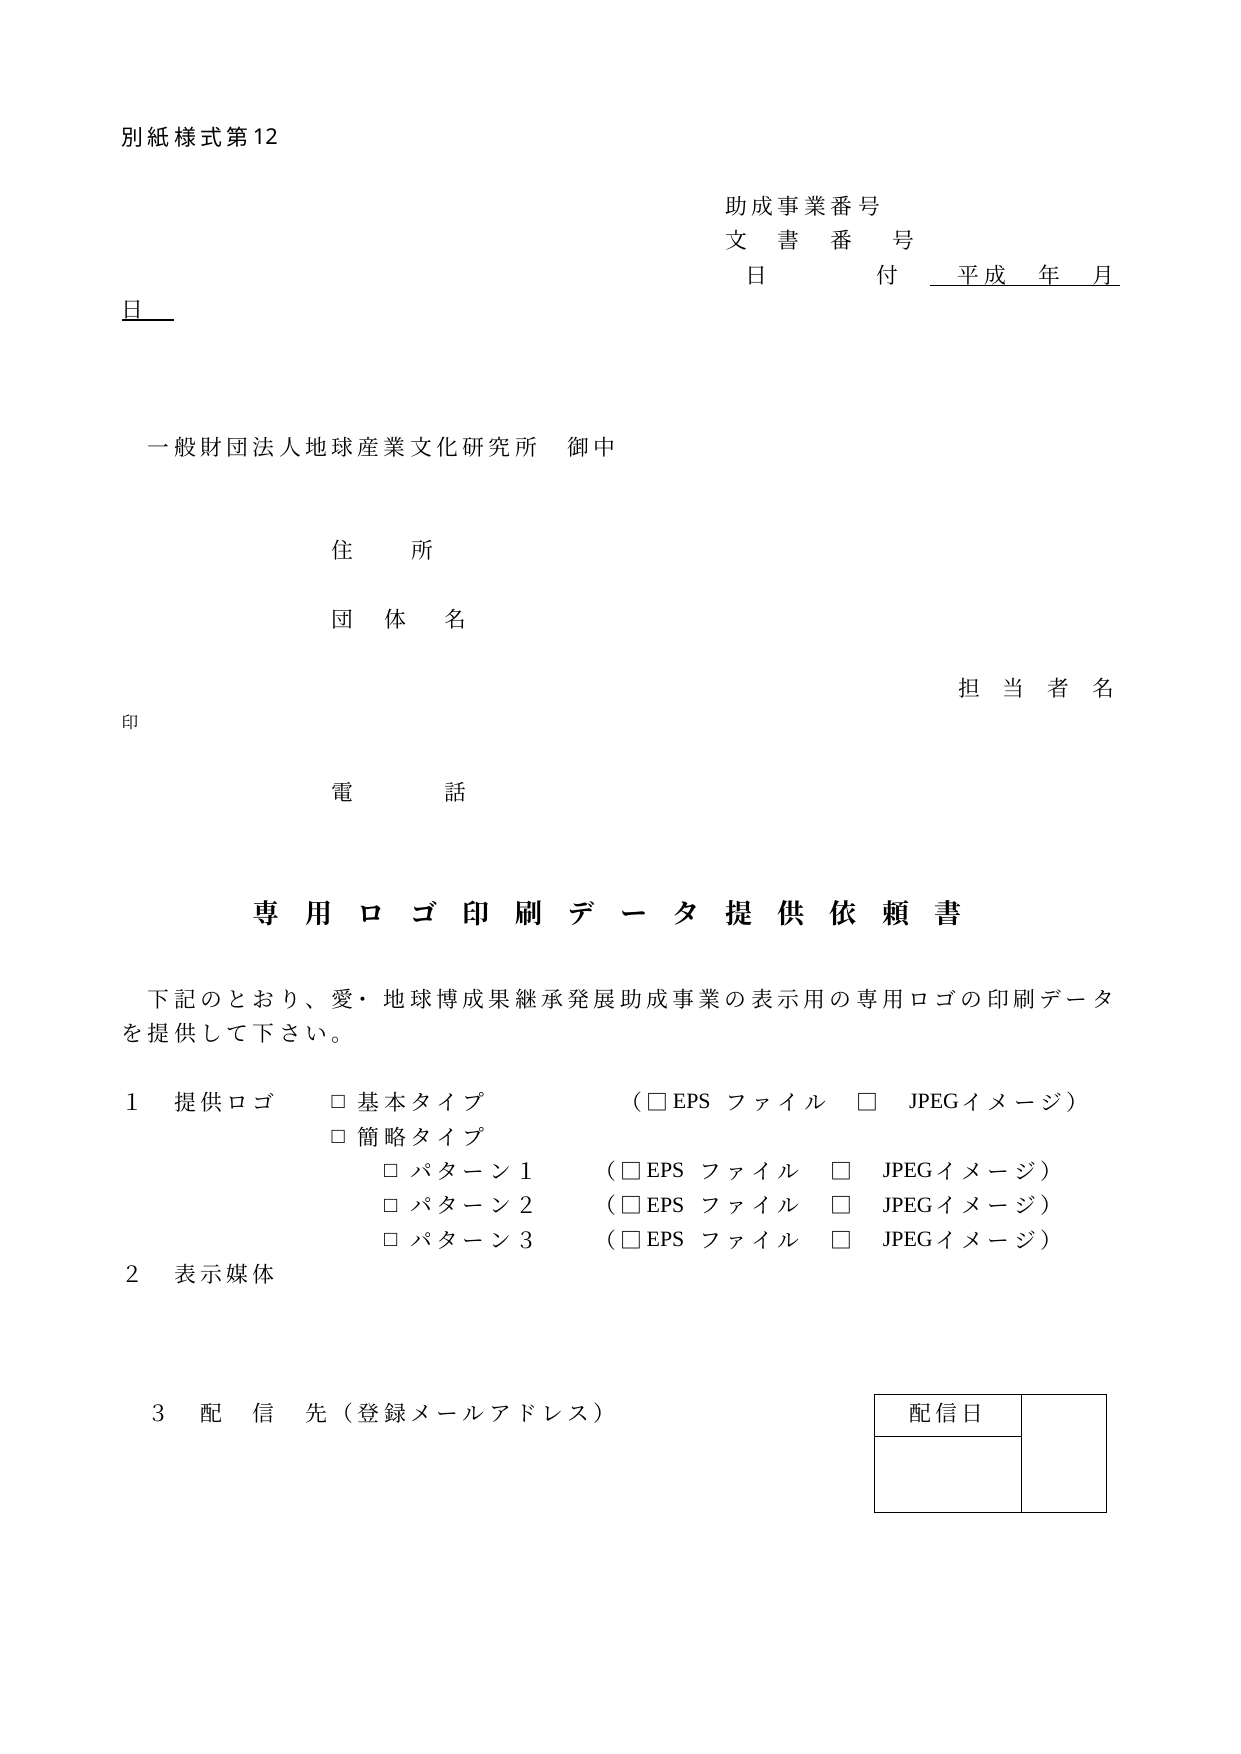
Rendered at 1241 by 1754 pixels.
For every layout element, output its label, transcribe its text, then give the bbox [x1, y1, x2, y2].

text 助成事業番号 [121, 187, 1119, 222]
table_cell [875, 1437, 1021, 1512]
text □ 簡略タイプ [328, 1118, 1119, 1153]
table_header [1022, 1395, 1106, 1512]
table_header ３ 配 信 先（登録メールアドレス） [121, 1394, 874, 1512]
text □ パターン１ （□EPSファイル □ JPEGイメージ） [372, 1153, 1119, 1187]
text 一般財団法人地球産業文化研究所 御中 [121, 429, 1119, 463]
text 下記のとおり、愛･地球博成果継承発展助成事業の表示用の専用ロゴの印刷データを提供して下さい｡ [121, 980, 1119, 1049]
text 電 話 [121, 773, 1119, 808]
text ２ 表示媒体 [121, 1256, 1119, 1291]
text □ パターン２ （□EPSファイル □ JPEGイメージ） [372, 1187, 1119, 1222]
text 文書番号 [121, 222, 1119, 256]
text １ 提供ロゴ □ 基本タイプ （□EPSファイル □ JPEGイメージ） [121, 1084, 1119, 1118]
text 団体名 [121, 601, 1119, 636]
text 別紙様式第12 [121, 118, 1119, 153]
text □ パターン３ （□EPSファイル □ JPEGイメージ） [372, 1222, 1119, 1256]
text 担当者名 印 [121, 670, 1119, 739]
table_header 配信日 [875, 1395, 1021, 1436]
text 日付 平成 年 月 日 [121, 256, 1119, 325]
text 専用ロゴ印刷データ提供依頼書 [121, 877, 1119, 946]
text 住所 [121, 532, 1119, 567]
